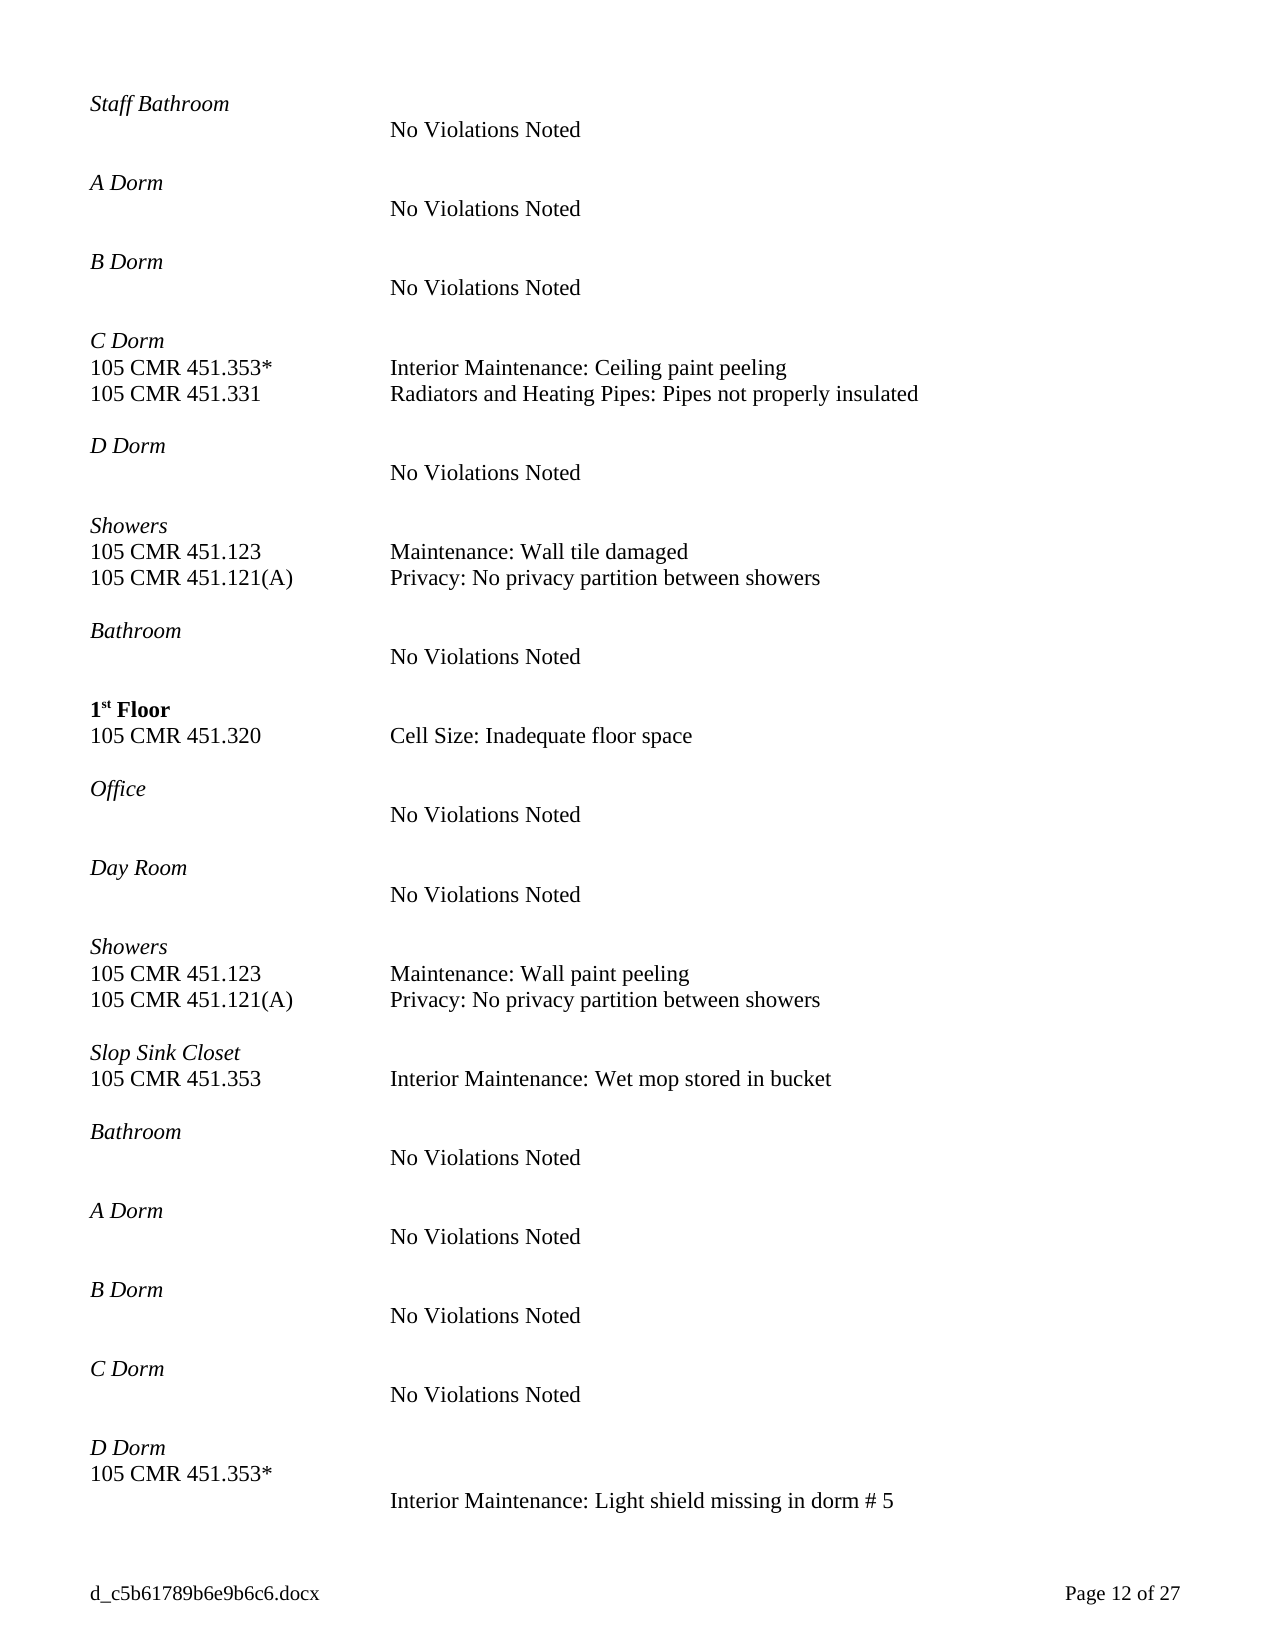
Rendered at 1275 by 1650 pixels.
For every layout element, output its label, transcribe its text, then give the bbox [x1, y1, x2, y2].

text B Dorm [90, 248, 1185, 274]
text A Dorm [90, 1197, 1185, 1223]
text No Violations Noted [90, 459, 1185, 485]
text 105 CMR 451.353* [90, 1460, 1185, 1487]
text C Dorm [90, 327, 1185, 353]
text 105 CMR 451.123 Maintenance: Wall paint peeling [90, 960, 1185, 986]
text No Violations Noted [90, 643, 1185, 670]
text 105 CMR 451.123 Maintenance: Wall tile damaged [90, 538, 1185, 564]
text 105 CMR 451.353 Interior Maintenance: Wet mop stored in bucket [90, 1065, 1185, 1091]
text C Dorm [90, 1355, 1185, 1381]
text Bathroom [90, 617, 1185, 643]
text Office [90, 775, 1185, 802]
text No Violations Noted [90, 1223, 1185, 1249]
text 105 CMR 451.121(A) Privacy: No privacy partition between showers [90, 986, 1185, 1012]
text D Dorm [90, 433, 1185, 459]
text No Violations Noted [90, 1144, 1185, 1171]
text No Violations Noted [90, 1381, 1185, 1408]
text Showers [90, 933, 1185, 960]
text No Violations Noted [90, 116, 1185, 143]
text A Dorm [90, 169, 1185, 195]
text No Violations Noted [90, 195, 1185, 222]
text No Violations Noted [90, 802, 1185, 828]
text 105 CMR 451.320 Cell Size: Inadequate floor space [90, 722, 1185, 749]
text B Dorm [90, 1276, 1185, 1302]
text Showers [90, 512, 1185, 538]
text No Violations Noted [90, 881, 1185, 907]
text No Violations Noted [90, 274, 1185, 301]
text D Dorm [90, 1434, 1185, 1460]
text 105 CMR 451.331 Radiators and Heating Pipes: Pipes not properly insulated [90, 380, 1185, 406]
text Day Room [90, 854, 1185, 881]
text Staff Bathroom [90, 90, 1185, 116]
text 1st Floor [90, 696, 1185, 722]
text 105 CMR 451.121(A) Privacy: No privacy partition between showers [90, 564, 1185, 591]
text Slop Sink Closet [90, 1039, 1185, 1065]
text Bathroom [90, 1118, 1185, 1144]
text 105 CMR 451.353* Interior Maintenance: Ceiling paint peeling [90, 353, 1185, 380]
text Interior Maintenance: Light shield missing in dorm # 5 [90, 1487, 1185, 1513]
text No Violations Noted [90, 1302, 1185, 1329]
